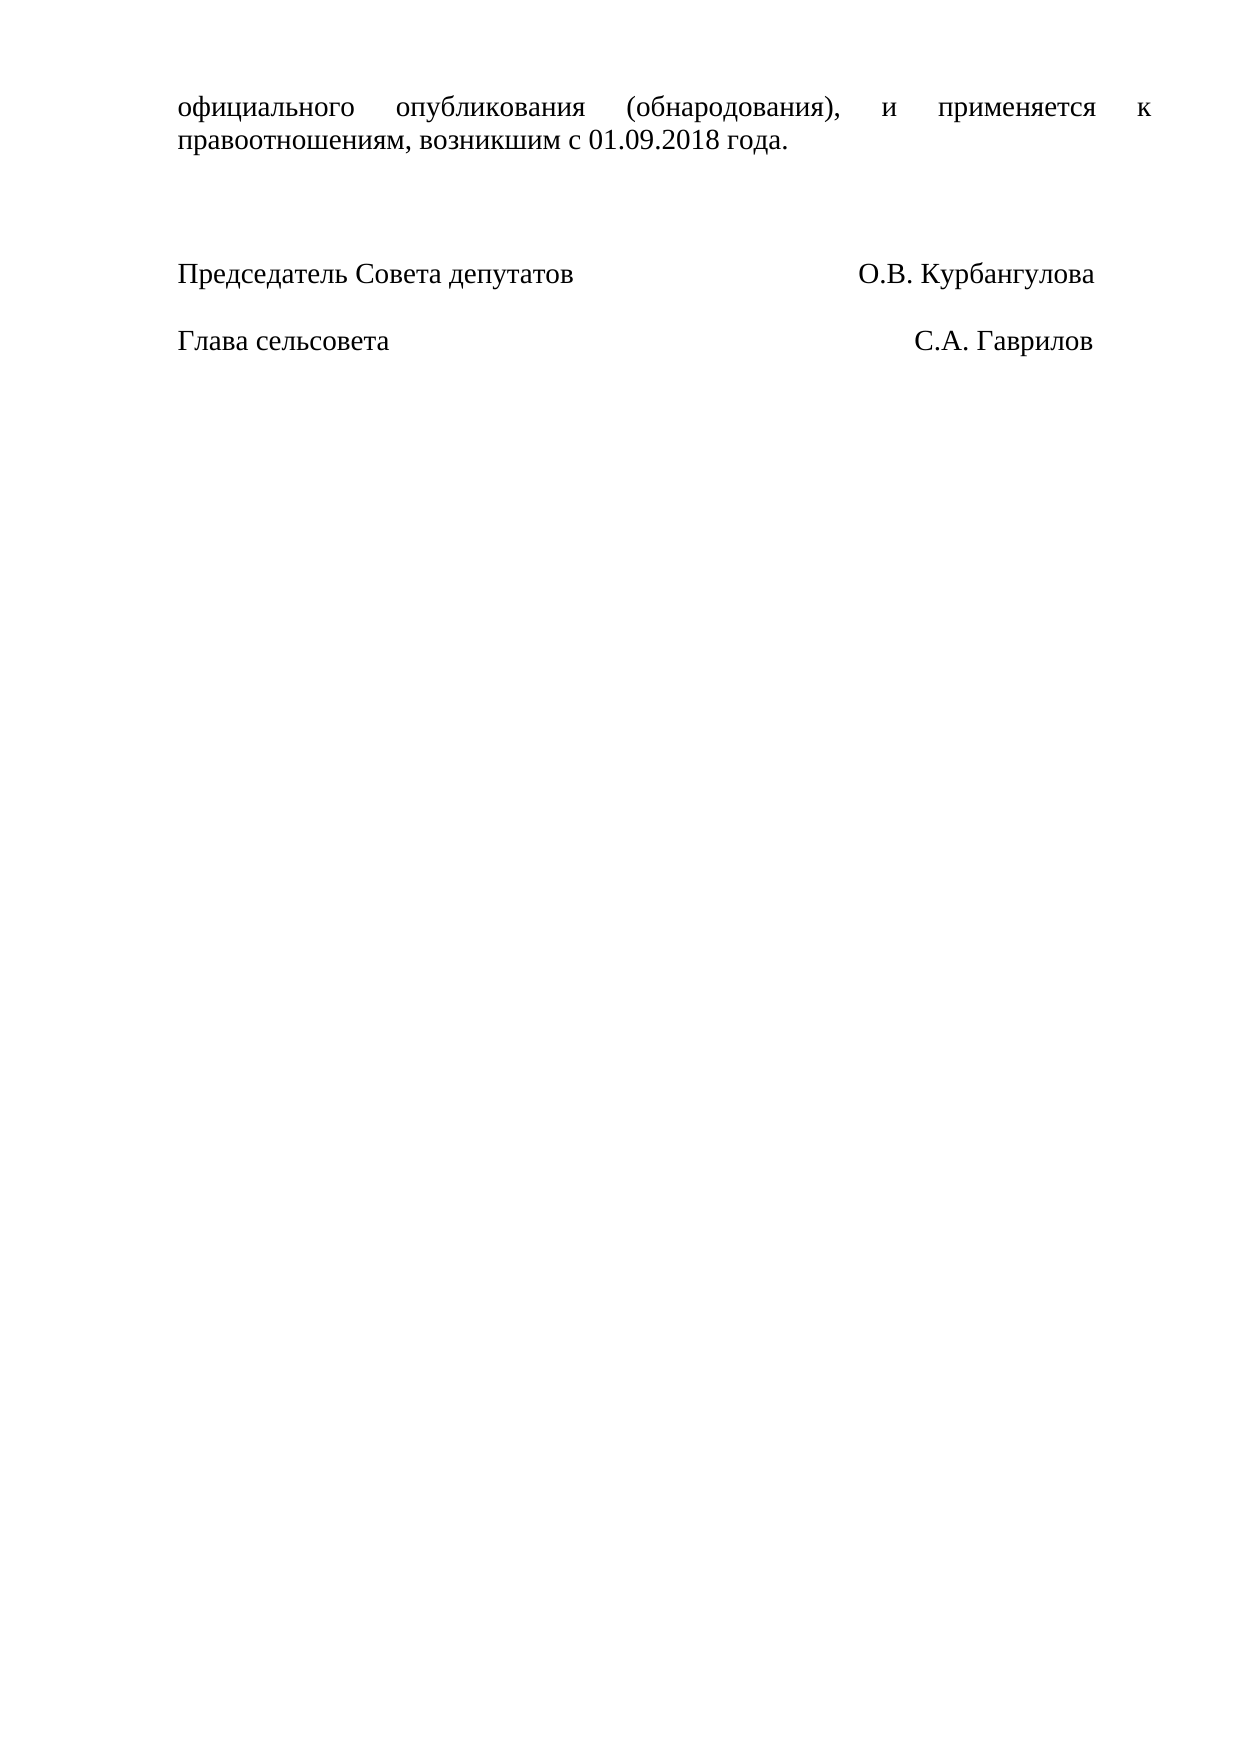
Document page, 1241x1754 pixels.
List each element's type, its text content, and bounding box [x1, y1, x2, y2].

text Глава сельсовета С.А. Гаврилов [177, 323, 1152, 357]
text Председатель Совета депутатов О.В. Курбангулова [177, 256, 1152, 290]
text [177, 89, 1152, 156]
